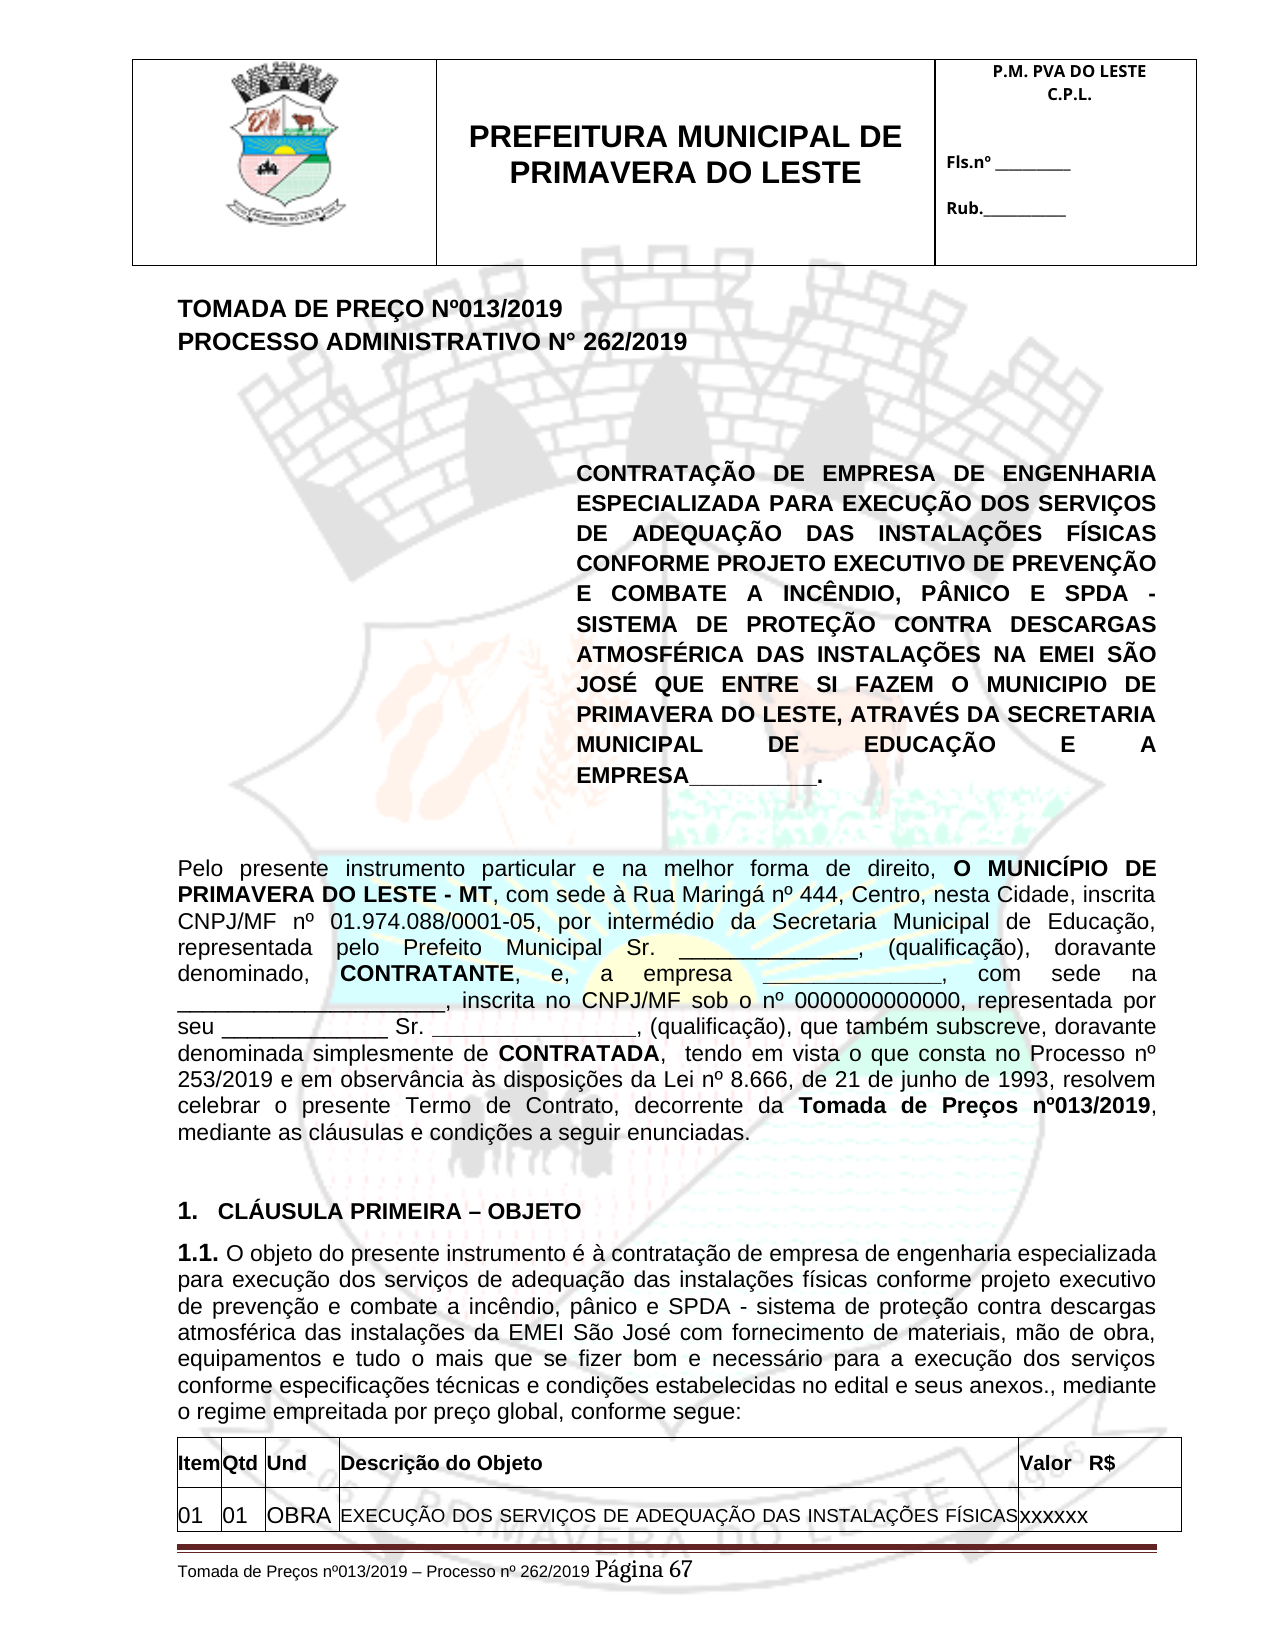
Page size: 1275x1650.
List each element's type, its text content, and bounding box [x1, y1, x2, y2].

table_header Und [266, 1438, 339, 1487]
picture [219, 60, 350, 227]
table_header Valor R$ [1019, 1438, 1181, 1487]
list CLÁUSULA PRIMEIRA – OBJETO [177, 1196, 1158, 1225]
text Pelo presente instrumento particular e na melhor forma de direito, O MUNICÍPIO DE PRIMAVERA DO LESTE - MT, com sede à Rua Maringá nº 444, Centro, nesta Cidade, inscrita CNPJ/MF nº 01.974.088/0001-05, por intermédio da Secretaria Municipal de Educação, representada pelo Prefeito Municipal Sr. ______________, (qualificação), doravante denominado, CONTRATANTE, e, a empresa ______________, com sede na _____________________, inscrita no CNPJ/MF sob o nº 0000000000000, representada por seu _____________ Sr. ________________, (qualificação), que também subscreve, doravante denominada simplesmente de CONTRATADA, tendo em vista o que consta no Processo nº 253/2019 e em observância às disposições da Lei nº 8.666, de 21 de junho de 1993, resolvem celebrar o presente Termo de Contrato, decorrente da Tomada de Preços nº013/2019, mediante as cláusulas e condições a seguir enunciadas. [177, 855, 1157, 1145]
table_cell OBRA [266, 1488, 339, 1531]
text TOMADA DE PREÇO Nº013/2019 [177, 294, 1157, 323]
list O objeto do presente instrumento é à contratação de empresa de engenharia especializada para execução dos serviços de adequação das instalações físicas conforme projeto executivo de prevenção e combate a incêndio, pânico e SPDA - sistema de proteção contra descargas atmosférica das instalações da EMEI São José com fornecimento de materiais, mão de obra, equipamentos e tudo o mais que se fizer bom e necessário para a execução dos serviços conforme especificações técnicas e condições estabelecidas no edital e seus anexos., mediante o regime empreitada por preço global, conforme segue: [177, 1237, 1157, 1424]
table_header Item [178, 1438, 221, 1487]
text PROCESSO ADMINISTRATIVO N° 262/2019 [177, 327, 1157, 356]
table_cell xxxxxx [1019, 1488, 1181, 1531]
text CONTRATAÇÃO DE EMPRESA DE ENGENHARIA ESPECIALIZADA PARA EXECUÇÃO DOS SERVIÇOS DE ADEQUAÇÃO DAS INSTALAÇÕES FÍSICAS CONFORME PROJETO EXECUTIVO DE PREVENÇÃO E COMBATE A INCÊNDIO, PÂNICO E SPDA - SISTEMA DE PROTEÇÃO CONTRA DESCARGAS ATMOSFÉRICA DAS INSTALAÇÕES NA EMEI SÃO JOSÉ QUE ENTRE SI FAZEM O MUNICIPIO DE PRIMAVERA DO LESTE, ATRAVÉS DA SECRETARIA MUNICIPAL DE EDUCAÇÃO E A EMPRESA__________. [576, 459, 1157, 788]
table_cell 01 [178, 1488, 221, 1531]
table_cell 01 [222, 1488, 265, 1531]
table_header Qtd [222, 1438, 265, 1487]
table_header Descrição do Objeto [340, 1438, 1018, 1487]
